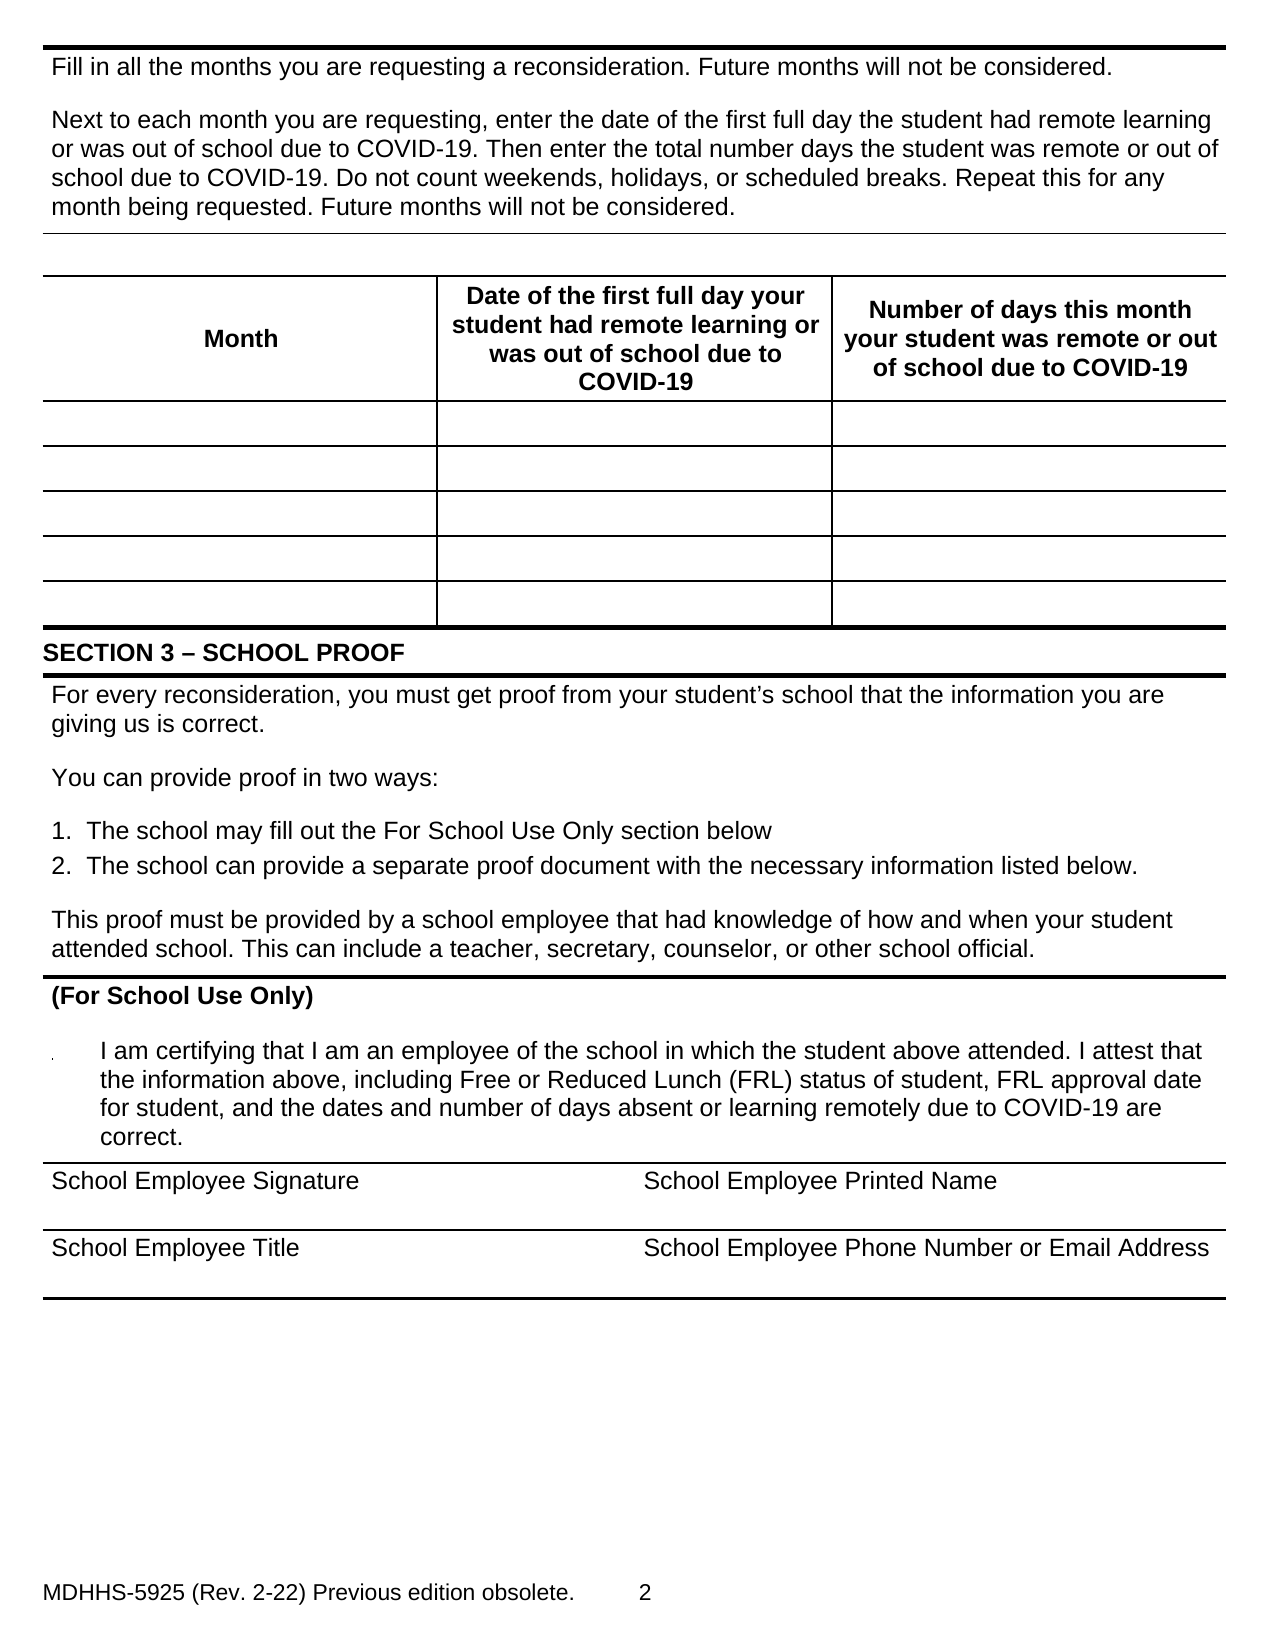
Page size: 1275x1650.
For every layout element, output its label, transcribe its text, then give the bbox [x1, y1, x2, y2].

table_header School Employee Title [43, 1231, 634, 1297]
table_cell [43, 447, 436, 490]
table_cell [438, 447, 831, 490]
subtitle section 3 – school proof [42, 638, 1235, 667]
table_cell [438, 537, 831, 580]
table_header Month [43, 277, 436, 400]
table_cell [833, 537, 1226, 580]
table_cell [833, 402, 1226, 445]
table_header School Employee Printed Name [635, 1164, 1226, 1227]
table_cell [43, 582, 436, 625]
table_cell [43, 492, 436, 535]
table_cell [833, 492, 1226, 535]
table_header (For School Use Only) [43, 979, 1226, 1013]
table_header Number of days this month your student was remote or out of school due to COVID-19 [833, 277, 1226, 400]
table_cell [833, 582, 1226, 625]
table_cell [833, 447, 1226, 490]
table_header I am certifying that I am an employee of the school in which the student above attended. I attest that the information above, including Free or Reduced Lunch (FRL) status of student, FRL approval date for student, and the dates and number of days absent or learning remotely due to COVID-19 are correct. [43, 1015, 1226, 1160]
table_header Date of the first full day your student had remote learning or was out of school due to COVID-19 [438, 277, 831, 400]
table_cell [438, 492, 831, 535]
table_header For every reconsideration, you must get proof from your student’s school that the information you are giving us is correct. You can provide proof in two ways: 1. The school may fill out the For School Use Only section below 2. The school can provide a separate proof document with the necessary information listed below. This proof must be provided by a school employee that had knowledge of how and when your student attended school. This can include a teacher, secretary, counselor, or other school official. [43, 678, 1226, 973]
table_cell [43, 402, 436, 445]
table_cell [438, 582, 831, 625]
table_header Fill in all the months you are requesting a reconsideration. Future months will not be considered. Next to each month you are requesting, enter the date of the first full day the student had remote learning or was out of school due to COVID-19. Then enter the total number days the student was remote or out of school due to COVID-19. Do not count weekends, holidays, or scheduled breaks. Repeat this for any month being requested. Future months will not be considered. [43, 50, 1226, 232]
table_cell [438, 402, 831, 445]
table_header School Employee Signature [43, 1164, 634, 1227]
table_cell [43, 537, 436, 580]
table_header School Employee Phone Number or Email Address [635, 1231, 1226, 1297]
